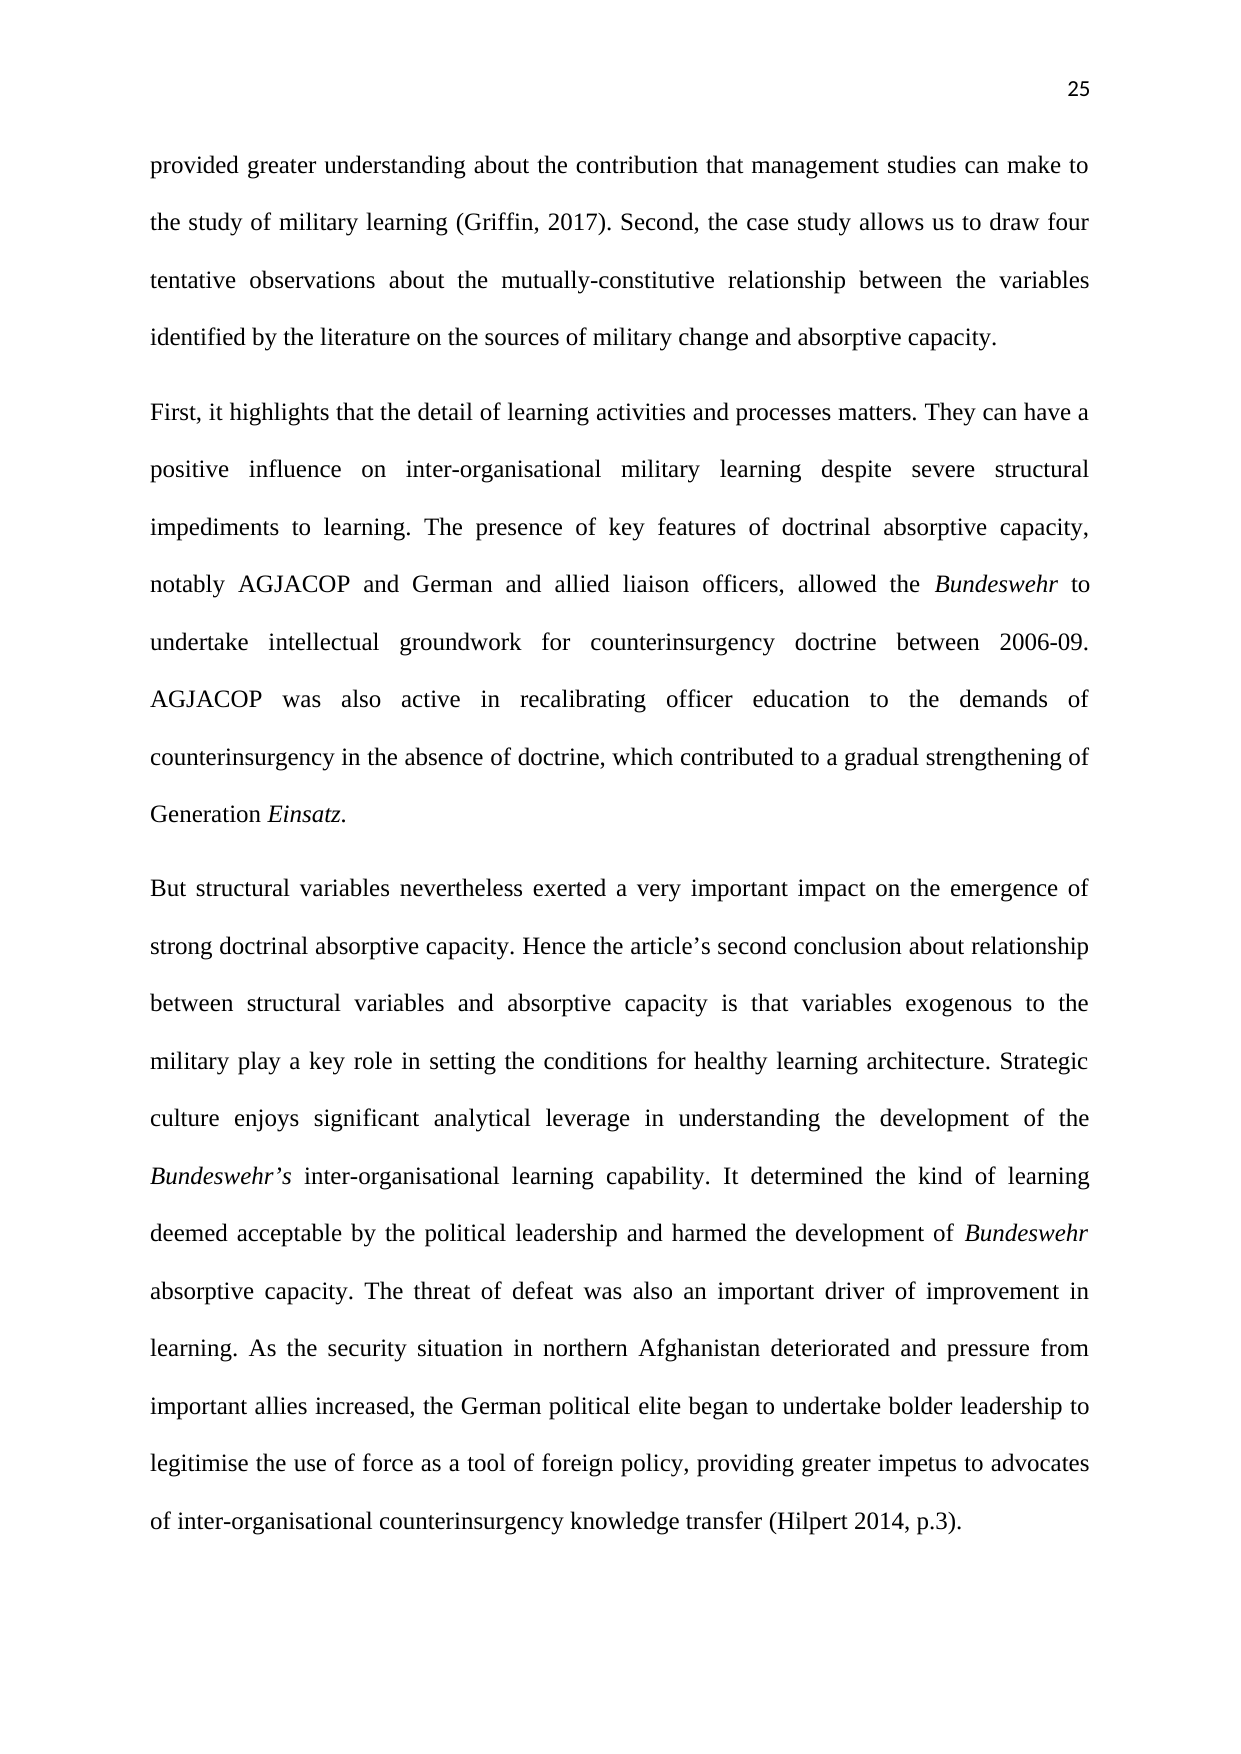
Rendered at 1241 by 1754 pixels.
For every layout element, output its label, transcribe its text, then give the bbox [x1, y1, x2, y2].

text But structural variables nevertheless exerted a very important impact on the emergence of strong doctrinal absorptive capacity. Hence the article’s second conclusion about relationship between structural variables and absorptive capacity is that variables exogenous to the military play a key role in setting the conditions for healthy learning architecture. Strategic culture enjoys significant analytical leverage in understanding the development of the Bundeswehr’s inter-organisational learning capability. It determined the kind of learning deemed acceptable by the political leadership and harmed the development of Bundeswehr absorptive capacity. The threat of defeat was also an important driver of improvement in learning. As the security situation in northern Afghanistan deteriorated and pressure from important allies increased, the German political elite began to undertake bolder leadership to legitimise the use of force as a tool of foreign policy, providing greater impetus to advocates of inter-organisational counterinsurgency knowledge transfer (Hilpert 2014, p.3). [150, 873, 1090, 1534]
text First, it highlights that the detail of learning activities and processes matters. They can have a positive influence on inter-organisational military learning despite severe structural impediments to learning. The presence of key features of doctrinal absorptive capacity, notably AGJACOP and German and allied liaison officers, allowed the Bundeswehr to undertake intellectual groundwork for counterinsurgency doctrine between 2006-09. AGJACOP was also active in recalibrating officer education to the demands of counterinsurgency in the absence of doctrine, which contributed to a gradual strengthening of Generation Einsatz. [150, 397, 1090, 828]
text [150, 150, 1090, 351]
